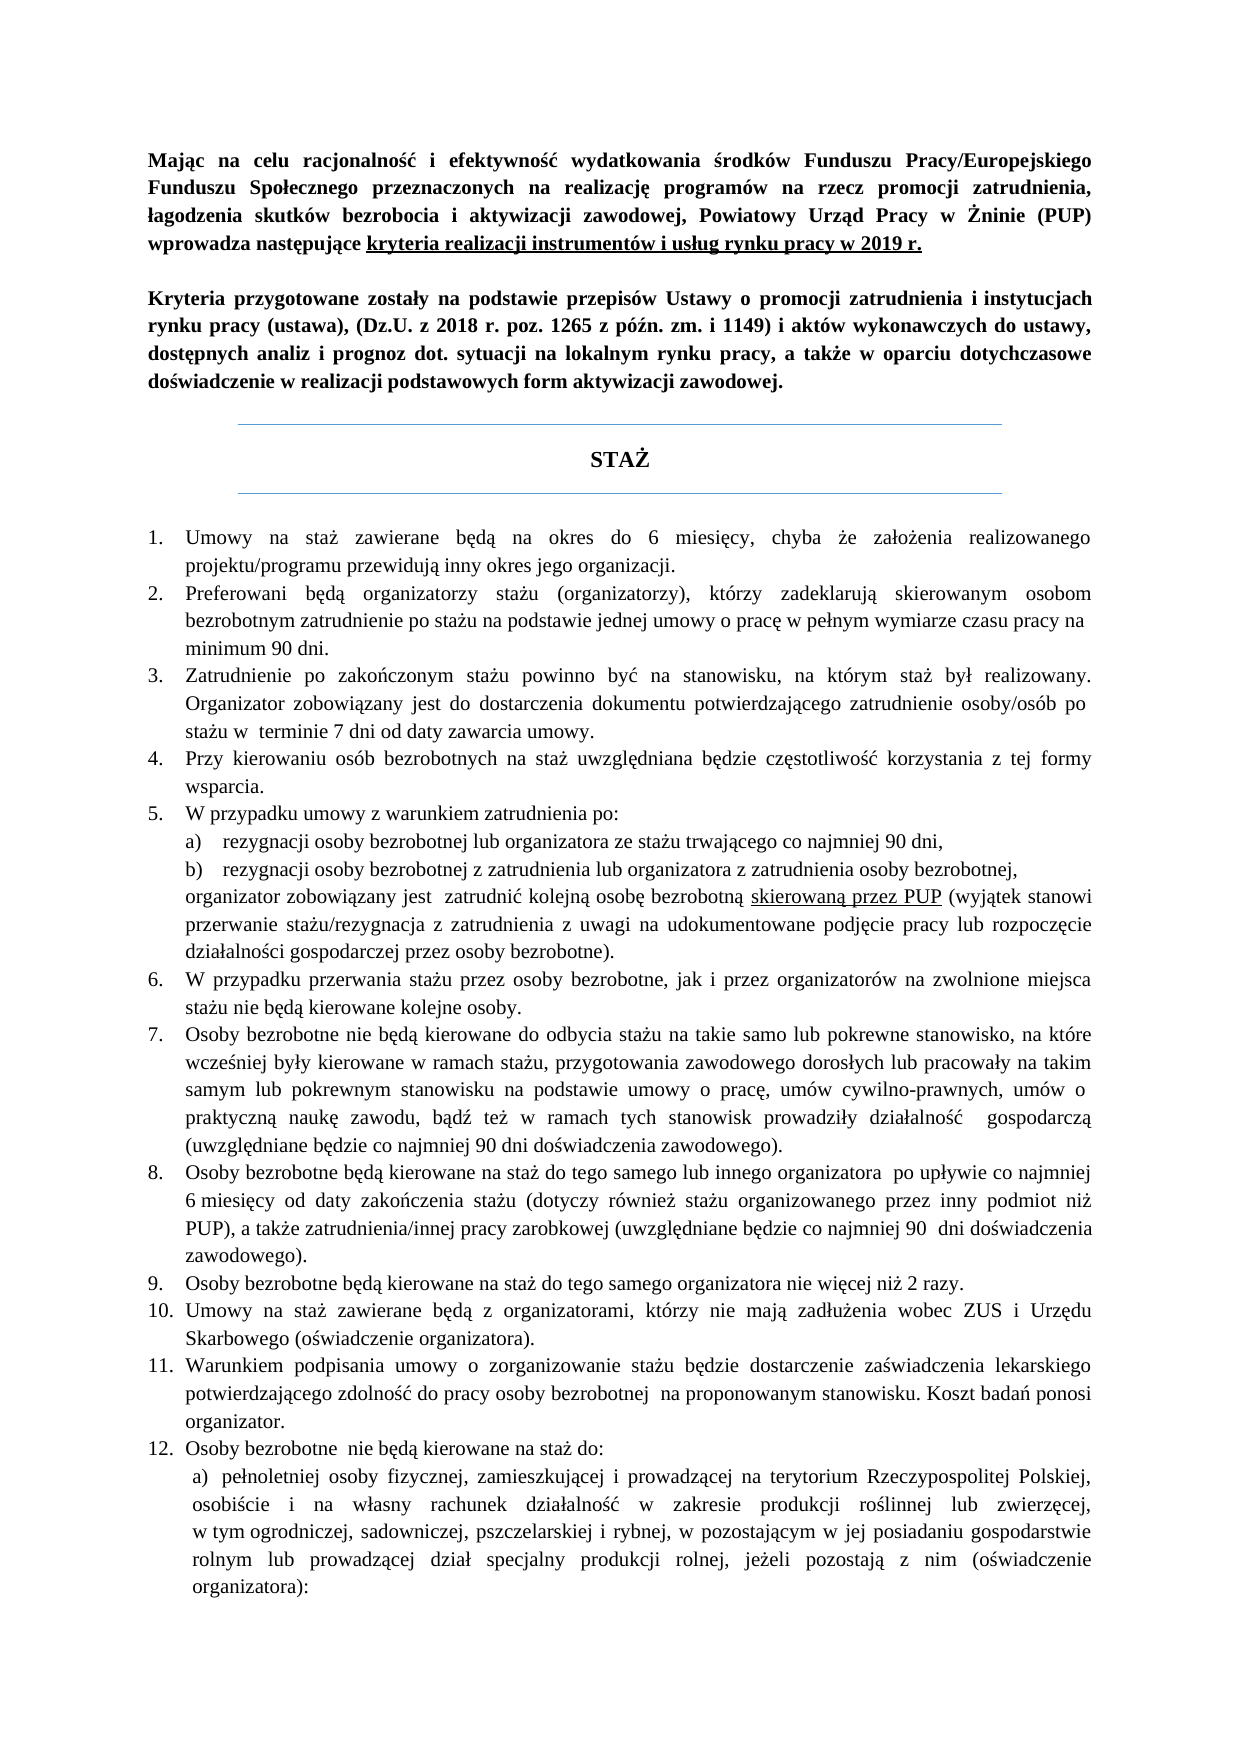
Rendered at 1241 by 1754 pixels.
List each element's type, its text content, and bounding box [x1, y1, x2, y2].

list Umowy na staż zawierane będą z organizatorami, którzy nie mają zadłużenia wobec ZUS i Urzędu Skarbowego (oświadczenie organizatora). [148, 1298, 1092, 1350]
list Przy kierowaniu osób bezrobotnych na staż uwzględniana będzie częstotliwość korzystania z tej formy wsparcia. [148, 746, 1092, 798]
text STAŻ [238, 425, 1002, 493]
text Mając na celu racjonalność i efektywność wydatkowania środków Funduszu Pracy/Europejskiego Funduszu Społecznego przeznaczonych na realizację programów na rzecz promocji zatrudnienia, łagodzenia skutków bezrobocia i aktywizacji zawodowej, Powiatowy Urząd Pracy w Żninie (PUP) wprowadza następujące kryteria realizacji instrumentów i usług rynku pracy w 2019 r. [148, 148, 1092, 254]
list pełnoletniej osoby fizycznej, zamieszkującej i prowadzącej na terytorium Rzeczypospolitej Polskiej, osobiście i na własny rachunek działalność w zakresie produkcji roślinnej lub zwierzęcej, w tym ogrodniczej, sadowniczej, pszczelarskiej i rybnej, w pozostającym w jej posiadaniu gospodarstwie rolnym lub prowadzącej dział specjalny produkcji rolnej, jeżeli pozostają z nim (oświadczenie organizatora): [192, 1464, 1092, 1598]
list rezygnacji osoby bezrobotnej lub organizatora ze stażu trwającego co najmniej 90 dni, [185, 829, 1092, 853]
list Preferowani będą organizatorzy stażu (organizatorzy), którzy zadeklarują skierowanym osobom bezrobotnym zatrudnienie po stażu na podstawie jednej umowy o pracę w pełnym wymiarze czasu pracy na minimum 90 dni. [148, 581, 1092, 660]
list Osoby bezrobotne będą kierowane na staż do tego samego organizatora nie więcej niż 2 razy. [148, 1271, 1092, 1295]
list Zatrudnienie po zakończonym stażu powinno być na stanowisku, na którym staż był realizowany. Organizator zobowiązany jest do dostarczenia dokumentu potwierdzającego zatrudnienie osoby/osób po stażu w terminie 7 dni od daty zawarcia umowy. [148, 663, 1092, 743]
text organizator zobowiązany jest zatrudnić kolejną osobę bezrobotną skierowaną przez PUP (wyjątek stanowi przerwanie stażu/rezygnacja z zatrudnienia z uwagi na udokumentowane podjęcie pracy lub rozpoczęcie działalności gospodarczej przez osoby bezrobotne). [185, 884, 1092, 963]
list Umowy na staż zawierane będą na okres do 6 miesięcy, chyba że założenia realizowanego projektu/programu przewidują inny okres jego organizacji. [148, 525, 1092, 577]
list W przypadku przerwania stażu przez osoby bezrobotne, jak i przez organizatorów na zwolnione miejsca stażu nie będą kierowane kolejne osoby. [148, 967, 1092, 1019]
list rezygnacji osoby bezrobotnej z zatrudnienia lub organizatora z zatrudnienia osoby bezrobotnej, [185, 857, 1092, 881]
list Osoby bezrobotne będą kierowane na staż do tego samego lub innego organizatora po upływie co najmniej 6 miesięcy od daty zakończenia stażu (dotyczy również stażu organizowanego przez inny podmiot niż PUP), a także zatrudnienia/innej pracy zarobkowej (uwzględniane będzie co najmniej 90 dni doświadczenia zawodowego). [148, 1160, 1092, 1267]
list Osoby bezrobotne nie będą kierowane na staż do: [148, 1436, 1092, 1460]
list W przypadku umowy z warunkiem zatrudnienia po: [148, 801, 1092, 825]
list Warunkiem podpisania umowy o zorganizowanie stażu będzie dostarczenie zaświadczenia lekarskiego potwierdzającego zdolność do pracy osoby bezrobotnej na proponowanym stanowisku. Koszt badań ponosi organizator. [148, 1353, 1092, 1433]
list Osoby bezrobotne nie będą kierowane do odbycia stażu na takie samo lub pokrewne stanowisko, na które wcześniej były kierowane w ramach stażu, przygotowania zawodowego dorosłych lub pracowały na takim samym lub pokrewnym stanowisku na podstawie umowy o pracę, umów cywilno-prawnych, umów o praktyczną naukę zawodu, bądź też w ramach tych stanowisk prowadziły działalność gospodarczą (uwzględniane będzie co najmniej 90 dni doświadczenia zawodowego). [148, 1022, 1092, 1157]
text Kryteria przygotowane zostały na podstawie przepisów Ustawy o promocji zatrudnienia i instytucjach rynku pracy (ustawa), (Dz.U. z 2018 r. poz. 1265 z późn. zm. i 1149) i aktów wykonawczych do ustawy, dostępnych analiz i prognoz dot. sytuacji na lokalnym rynku pracy, a także w oparciu dotychczasowe doświadczenie w realizacji podstawowych form aktywizacji zawodowej. [148, 286, 1092, 393]
